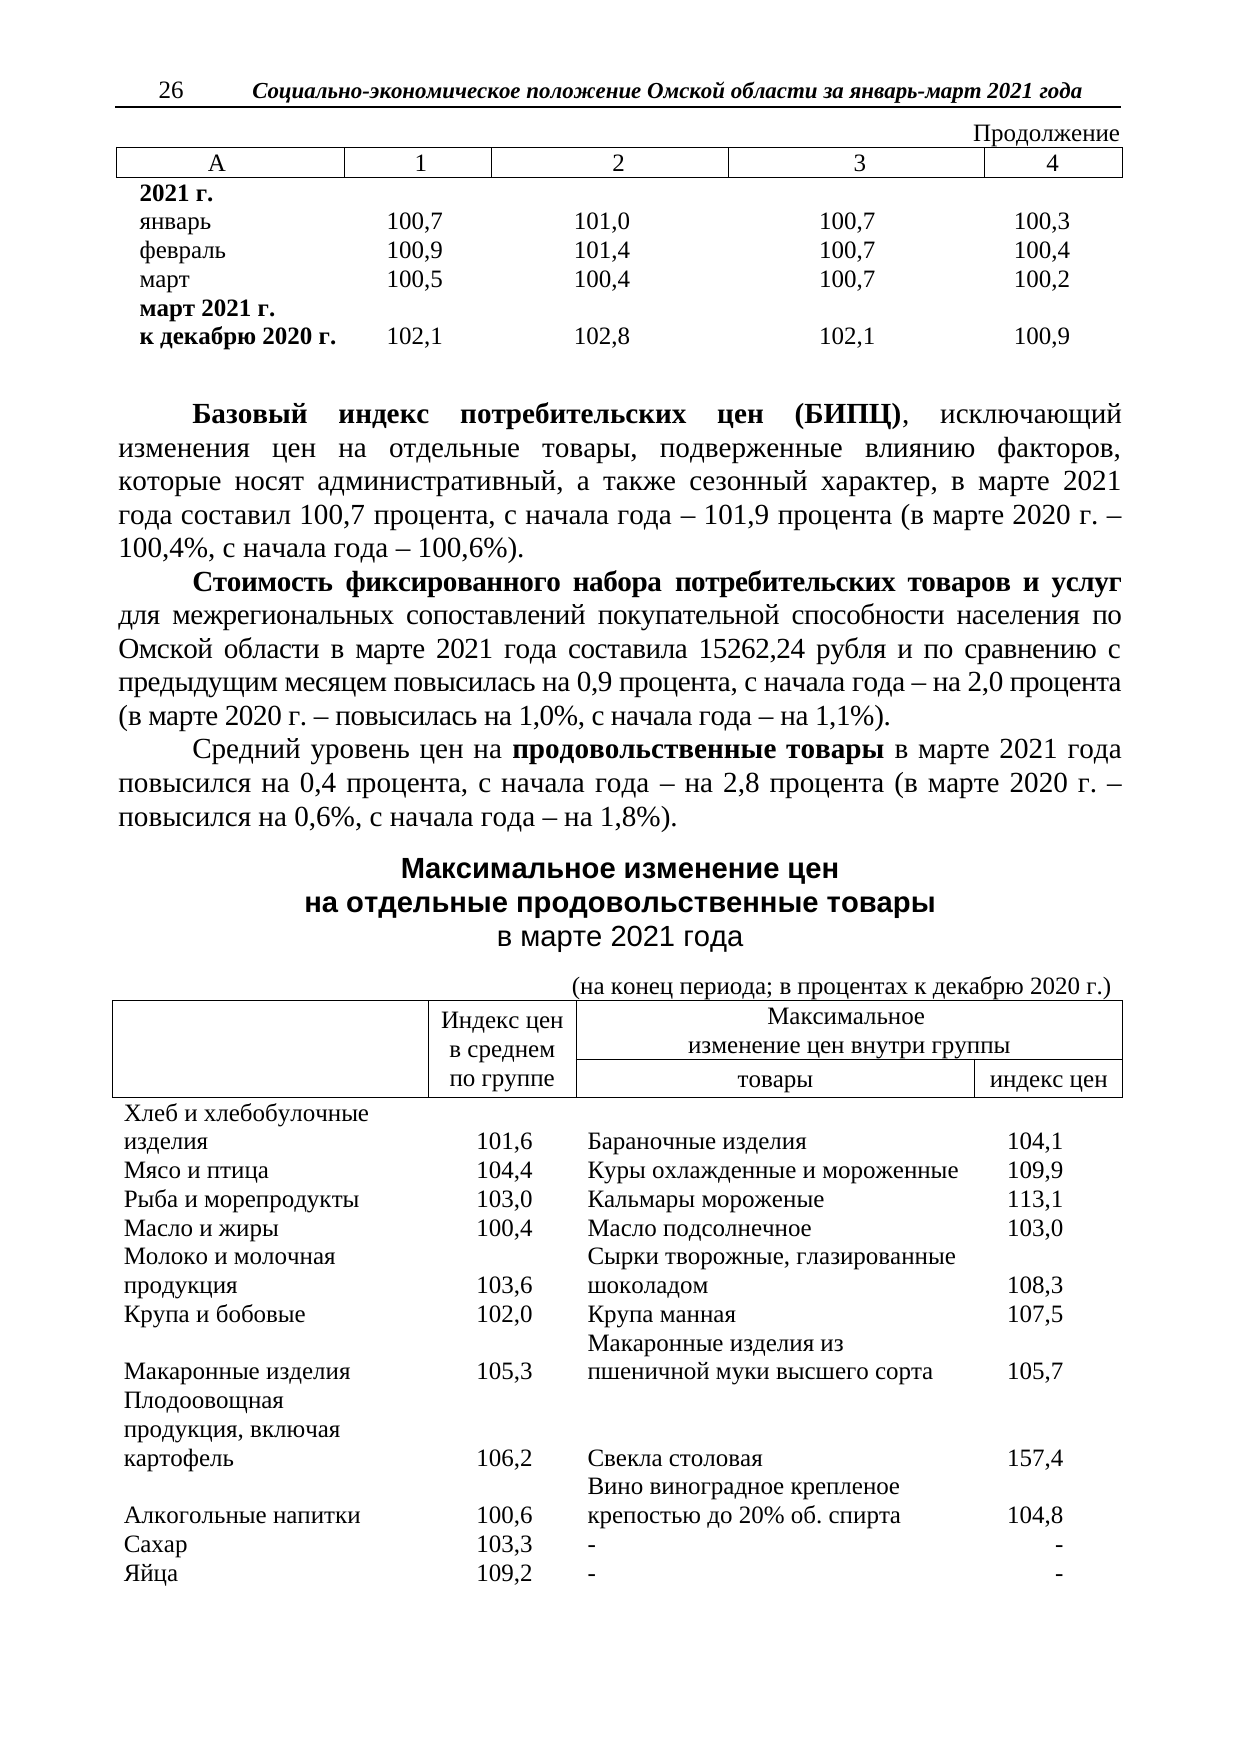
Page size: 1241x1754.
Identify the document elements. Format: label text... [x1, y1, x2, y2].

text Продолжение [123, 118, 1120, 147]
table_cell 101,4 [501, 235, 737, 264]
table_cell февраль [128, 235, 354, 264]
table_cell 100,7 [738, 235, 994, 264]
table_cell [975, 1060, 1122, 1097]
table_cell январь [128, 206, 354, 235]
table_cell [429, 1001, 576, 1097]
table_cell 101,0 [501, 206, 737, 235]
table_cell 2021 г. [128, 178, 1123, 206]
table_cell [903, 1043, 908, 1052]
table_header 3 [729, 148, 984, 177]
table_cell 100,5 [354, 264, 501, 293]
table_header 1 [345, 148, 491, 177]
table_header 2 [492, 148, 728, 177]
table_cell 100,7 [738, 206, 994, 235]
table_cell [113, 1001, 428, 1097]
table_cell 100,3 [994, 206, 1123, 235]
table_header А [117, 148, 344, 177]
text Средний уровень цен на продовольственные товары в марте 2021 года повысился на 0,4 процента, с начала года – на 2,8 процента (в марте 2020 г. – повысился на 0,6%, с начала года – на 1,8%). [118, 732, 1122, 832]
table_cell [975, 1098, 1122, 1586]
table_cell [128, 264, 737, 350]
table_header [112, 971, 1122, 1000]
table_cell 100,4 [994, 235, 1123, 264]
text на отдельные продовольственные товары в марте 2021 года [118, 885, 1122, 952]
table_cell 100,9 [354, 235, 501, 264]
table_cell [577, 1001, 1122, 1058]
text Базовый индекс потребительских цен (БИПЦ), исключающий изменения цен на отдельные товары, подверженные влиянию факторов, которые носят административный, а также сезонный характер, в марте 2021 года составил 100,7 процента, с начала года – 101,9 процента (в марте 2020 г. – 100,4%, с начала года – 100,6%). [118, 396, 1122, 564]
table_header 4 [985, 148, 1122, 177]
text Стоимость фиксированного набора потребительских товаров и услуг для межрегиональных сопоставлений покупательной способности населения по Омской области в марте 2021 года составила 15262,24 рубля и по сравнению с предыдущим месяцем повысилась на 0,9 процента, с начала года – на 2,0 процента (в марте 2020 г. – повысилась на 1,0%, с начала года – на 1,1%). [118, 564, 1122, 732]
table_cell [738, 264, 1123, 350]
table_cell март [128, 264, 354, 293]
text Максимальное изменение цен [118, 851, 1122, 885]
table_cell 100,7 [354, 206, 501, 235]
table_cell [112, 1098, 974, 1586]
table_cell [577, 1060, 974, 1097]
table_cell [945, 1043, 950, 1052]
